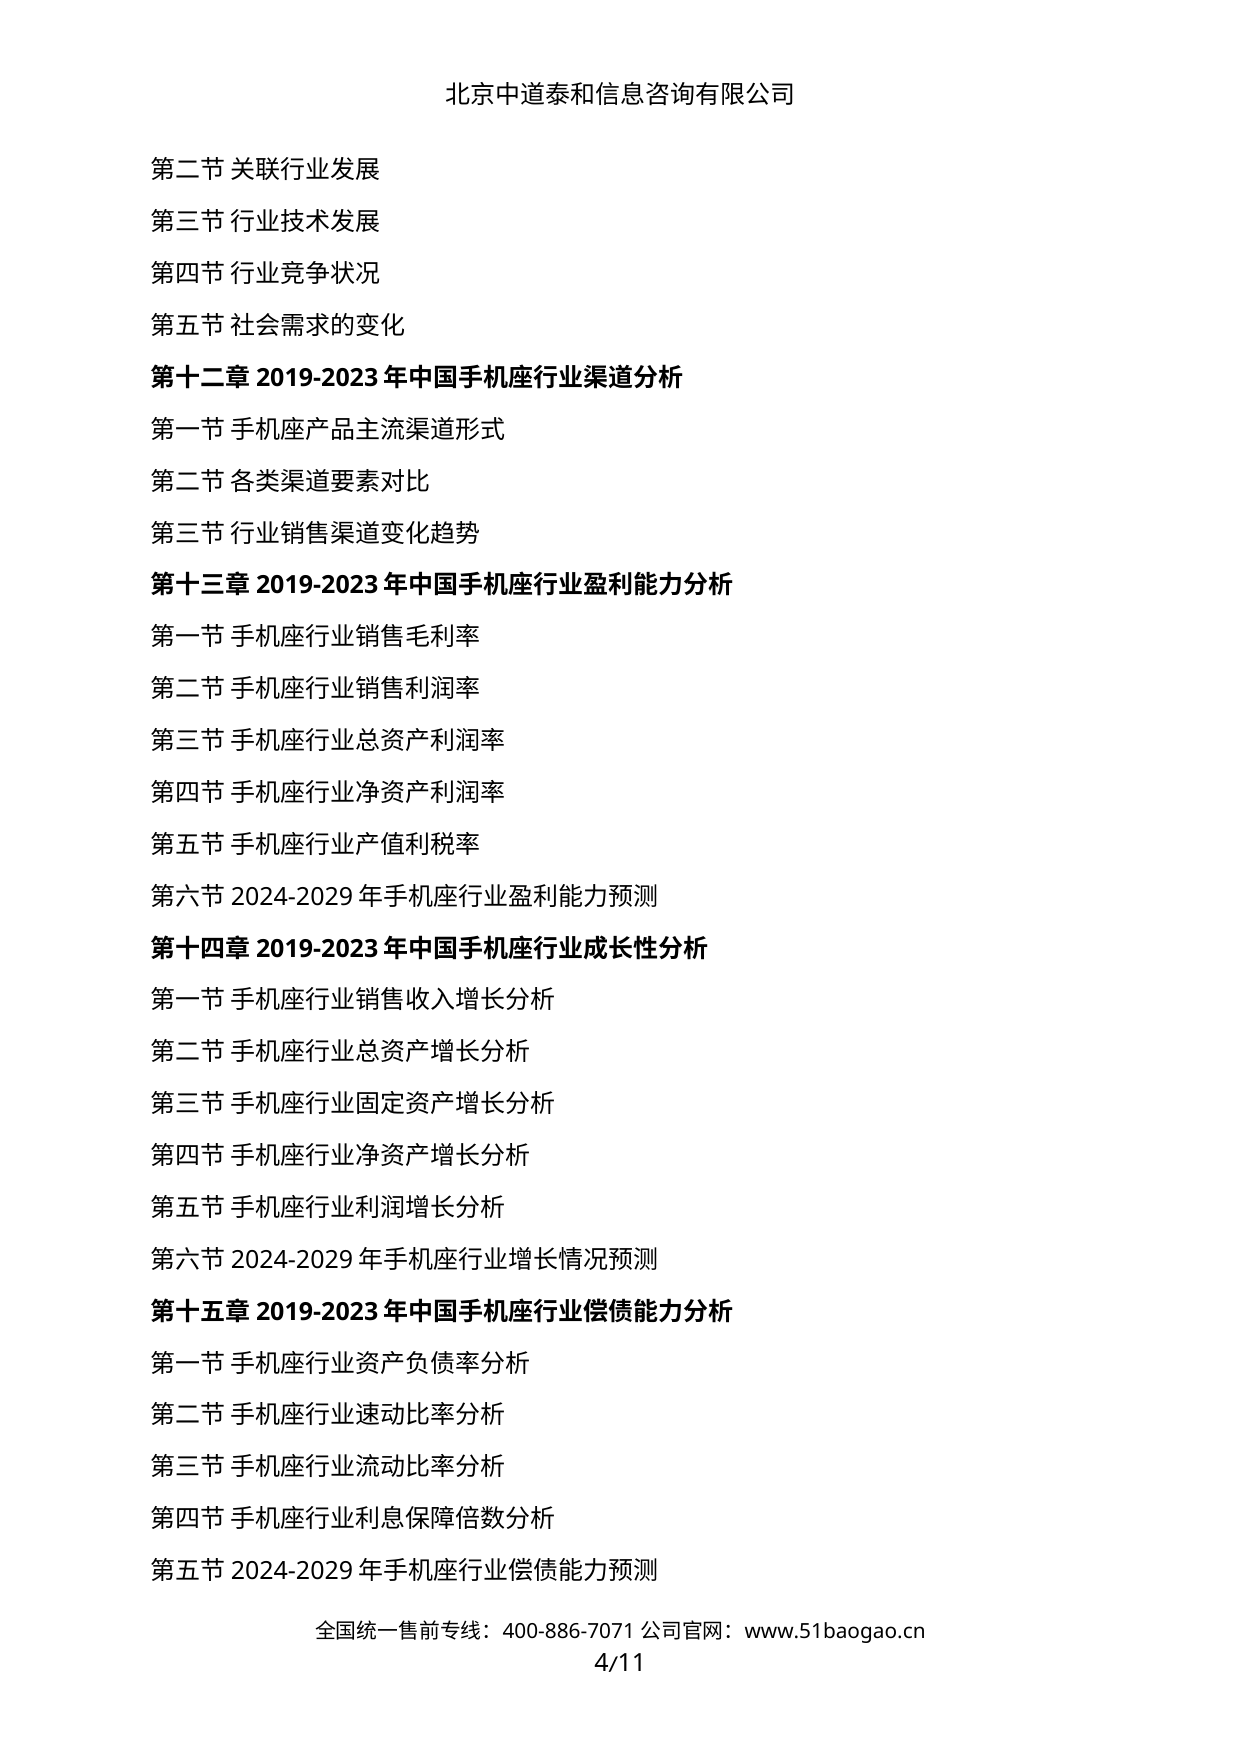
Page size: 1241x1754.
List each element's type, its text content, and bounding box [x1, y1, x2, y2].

text 第十二章 2019-2023年中国手机座行业渠道分析 [150, 357, 1090, 394]
text 第二节 关联行业发展 [150, 150, 1090, 186]
text 第四节 手机座行业利息保障倍数分析 [150, 1499, 1090, 1535]
text 第三节 手机座行业流动比率分析 [150, 1447, 1090, 1483]
text 第四节 手机座行业净资产利润率 [150, 772, 1090, 809]
text 第二节 手机座行业速动比率分析 [150, 1395, 1090, 1431]
text 第五节 社会需求的变化 [150, 306, 1090, 342]
text 第四节 行业竞争状况 [150, 254, 1090, 290]
text 第五节 手机座行业利润增长分析 [150, 1187, 1090, 1224]
text 第六节 2024-2029年手机座行业增长情况预测 [150, 1239, 1090, 1276]
text 第二节 各类渠道要素对比 [150, 461, 1090, 497]
text 第五节 手机座行业产值利税率 [150, 824, 1090, 861]
text 第十三章 2019-2023年中国手机座行业盈利能力分析 [150, 565, 1090, 601]
text 第二节 手机座行业总资产增长分析 [150, 1032, 1090, 1068]
text 第一节 手机座行业销售收入增长分析 [150, 980, 1090, 1016]
text 第一节 手机座产品主流渠道形式 [150, 409, 1090, 446]
text 第四节 手机座行业净资产增长分析 [150, 1136, 1090, 1172]
text 第三节 行业销售渠道变化趋势 [150, 513, 1090, 549]
text 第五节 2024-2029年手机座行业偿债能力预测 [150, 1551, 1090, 1587]
text 第三节 手机座行业固定资产增长分析 [150, 1084, 1090, 1120]
text 第十五章 2019-2023年中国手机座行业偿债能力分析 [150, 1291, 1090, 1327]
text 第一节 手机座行业销售毛利率 [150, 617, 1090, 653]
text 第六节 2024-2029年手机座行业盈利能力预测 [150, 876, 1090, 912]
text 第三节 手机座行业总资产利润率 [150, 721, 1090, 757]
text 第二节 手机座行业销售利润率 [150, 669, 1090, 705]
text 第三节 行业技术发展 [150, 202, 1090, 238]
text 第一节 手机座行业资产负债率分析 [150, 1343, 1090, 1379]
text 第十四章 2019-2023年中国手机座行业成长性分析 [150, 928, 1090, 964]
